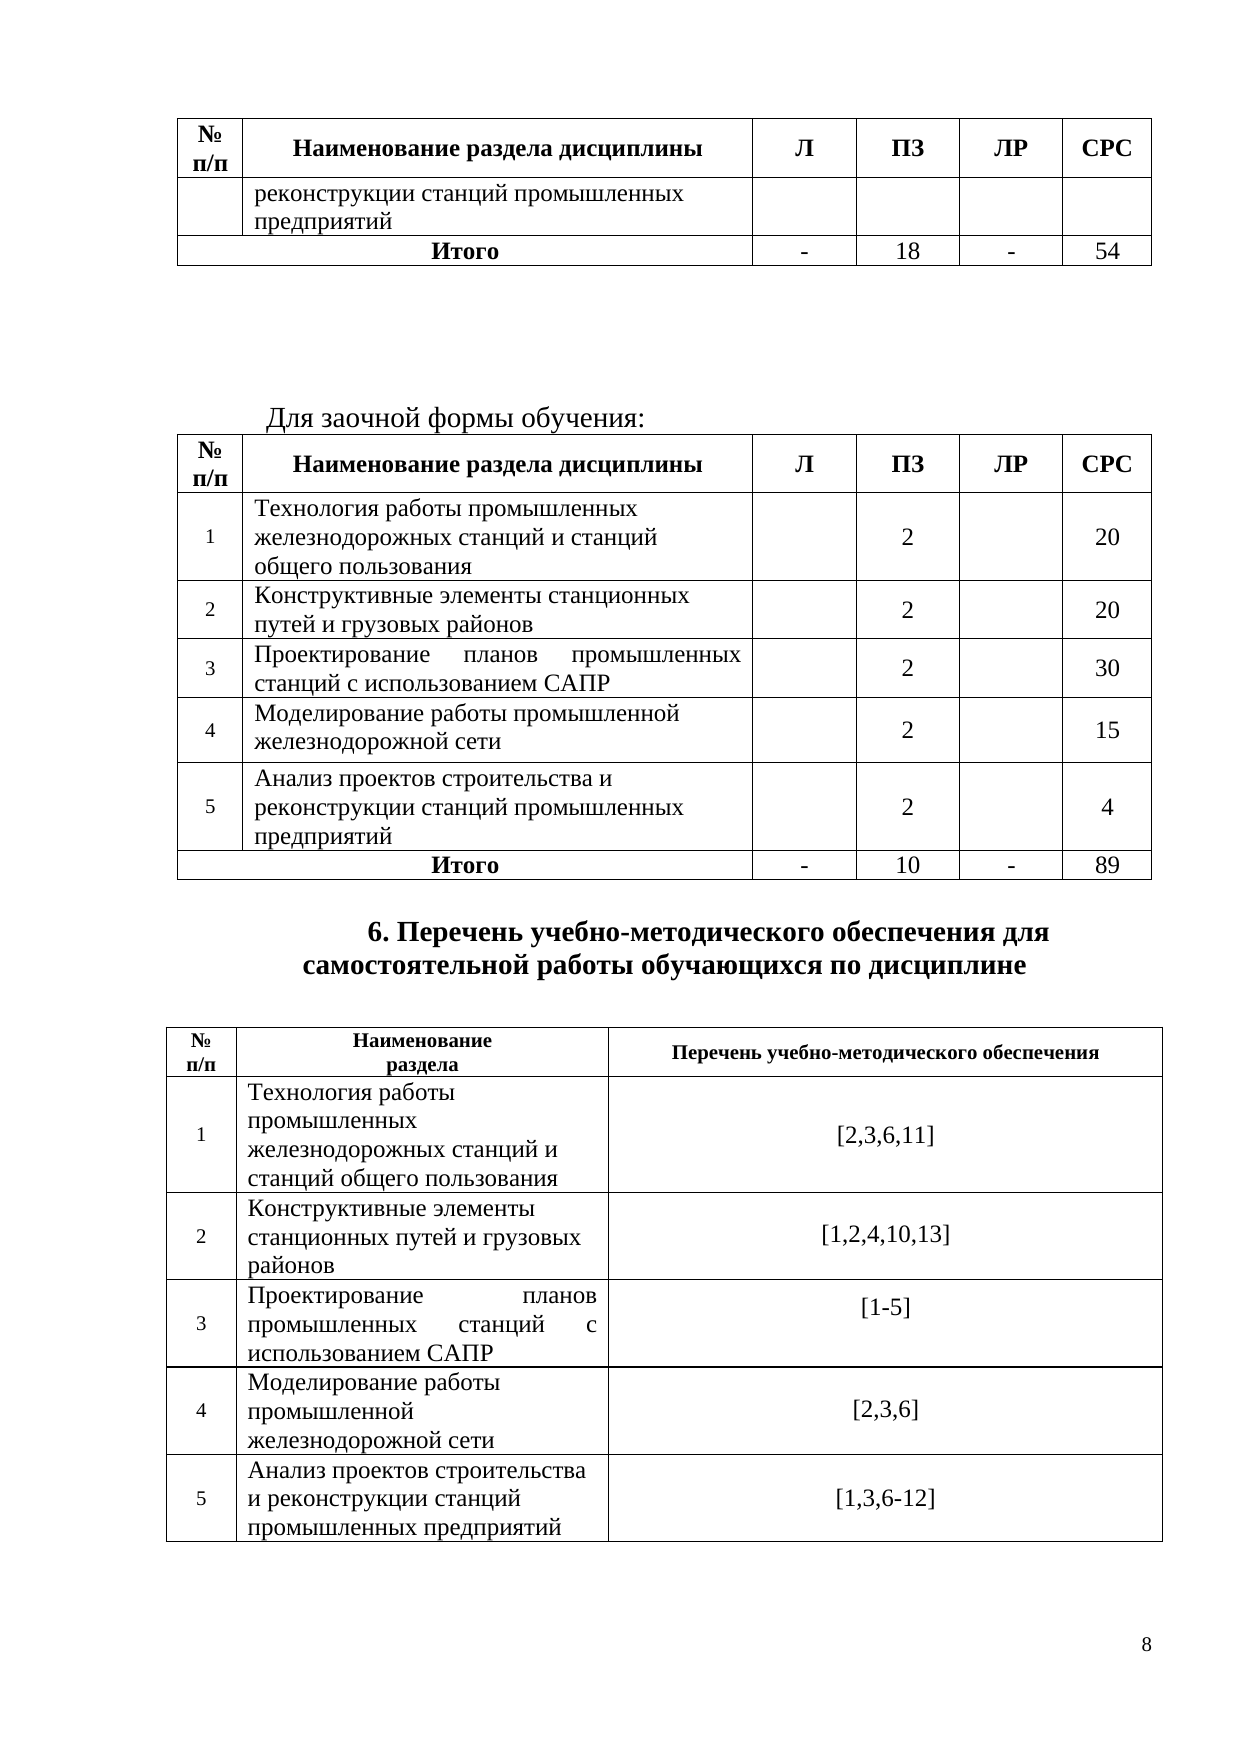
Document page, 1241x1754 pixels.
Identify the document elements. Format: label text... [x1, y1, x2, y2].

table_cell [1,2,4,10,13] [609, 1193, 1162, 1279]
table_cell 2 [857, 763, 959, 849]
text 6. Перечень учебно-методического обеспечения для самостоятельной работы обучающихся по дисциплине [177, 914, 1152, 981]
table_cell 2 [857, 698, 959, 762]
table_cell Конструктивные элементы станционных путей и грузовых районов [243, 581, 752, 638]
table_header СРС [1063, 435, 1151, 492]
table_cell - [753, 851, 856, 879]
table_header ПЗ [857, 435, 959, 492]
table_cell 20 [1063, 581, 1151, 638]
table_cell 1 [178, 493, 242, 579]
table_header Перечень учебно-методического обеспечения [609, 1028, 1162, 1076]
table_cell 15 [1063, 698, 1151, 762]
table_cell [1,3,6-12] [609, 1455, 1162, 1541]
table_cell Технология работы промышленных железнодорожных станций и станций общего пользования [243, 493, 752, 579]
table_cell 2 [167, 1193, 236, 1279]
table_cell 4 [1063, 178, 1151, 235]
table_cell 3 [167, 1280, 236, 1366]
table_cell 2 [857, 581, 959, 638]
table_header ПЗ [857, 119, 959, 177]
table_cell [960, 581, 1062, 638]
table_cell [960, 763, 1062, 849]
text Для заочной формы обучения: [177, 400, 1152, 434]
table_cell 2 [178, 581, 242, 638]
table_cell 30 [1063, 639, 1151, 697]
table_cell 1 [167, 1077, 236, 1192]
table_header ЛР [960, 119, 1062, 177]
table_cell [960, 493, 1062, 579]
table_cell [753, 763, 856, 849]
table_header Л [753, 119, 856, 177]
table_cell 54 [1063, 236, 1151, 265]
table_cell [753, 493, 856, 579]
table_cell 5 [167, 1455, 236, 1541]
table_cell 2 [857, 178, 959, 235]
table_cell Технология работы промышленных железнодорожных станций и станций общего пользования [237, 1077, 608, 1192]
table_cell 10 [857, 851, 959, 879]
table_cell Моделирование работы промышленной железнодорожной сети [237, 1368, 608, 1454]
table_header Наименование раздела дисциплины [243, 435, 752, 492]
table_cell 3 [178, 639, 242, 697]
table_header СРС [1063, 119, 1151, 177]
table_header № п/п [178, 435, 242, 492]
table_cell 4 [167, 1368, 236, 1454]
table_cell - [960, 236, 1062, 265]
table_cell 2 [857, 493, 959, 579]
table_cell 4 [1063, 763, 1151, 849]
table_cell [243, 178, 752, 235]
table_header Л [753, 435, 856, 492]
table_header Наименование раздела [237, 1028, 608, 1076]
table_cell [2,3,6] [609, 1368, 1162, 1454]
table_cell 89 [1063, 851, 1151, 879]
table_cell Проектирование планов промышленных станций с использованием САПР [237, 1280, 608, 1366]
table_cell Итого [178, 851, 752, 879]
table_cell Анализ проектов строительства и реконструкции станций промышленных предприятий [237, 1455, 608, 1541]
table_cell Конструктивные элементы станционных путей и грузовых районов [237, 1193, 608, 1279]
table_cell - [960, 851, 1062, 879]
table_header № п/п [167, 1028, 236, 1076]
table_cell - [753, 236, 856, 265]
table_cell [1-5] [609, 1280, 1162, 1366]
table_cell 5 [178, 178, 242, 235]
table_cell [960, 639, 1062, 697]
table_cell Итого [178, 236, 752, 265]
table_cell [960, 698, 1062, 762]
table_cell 20 [1063, 493, 1151, 579]
table_cell [753, 698, 856, 762]
table_cell [960, 178, 1062, 235]
table_cell [753, 639, 856, 697]
table_header Наименование раздела дисциплины [243, 119, 752, 177]
table_cell [753, 178, 856, 235]
table_cell 18 [857, 236, 959, 265]
table_cell 2 [857, 639, 959, 697]
table_cell Моделирование работы промышленной железнодорожной сети [243, 698, 752, 762]
table_header № п/п [178, 119, 242, 177]
table_header ЛР [960, 435, 1062, 492]
table_cell [2,3,6,11] [609, 1077, 1162, 1192]
table_cell [753, 581, 856, 638]
table_cell Проектирование планов промышленных станций с использованием САПР [243, 639, 752, 697]
table_cell Анализ проектов строительства и реконструкции станций промышленных предприятий [243, 763, 752, 849]
table_cell 4 [178, 698, 242, 762]
table_cell 5 [178, 763, 242, 849]
